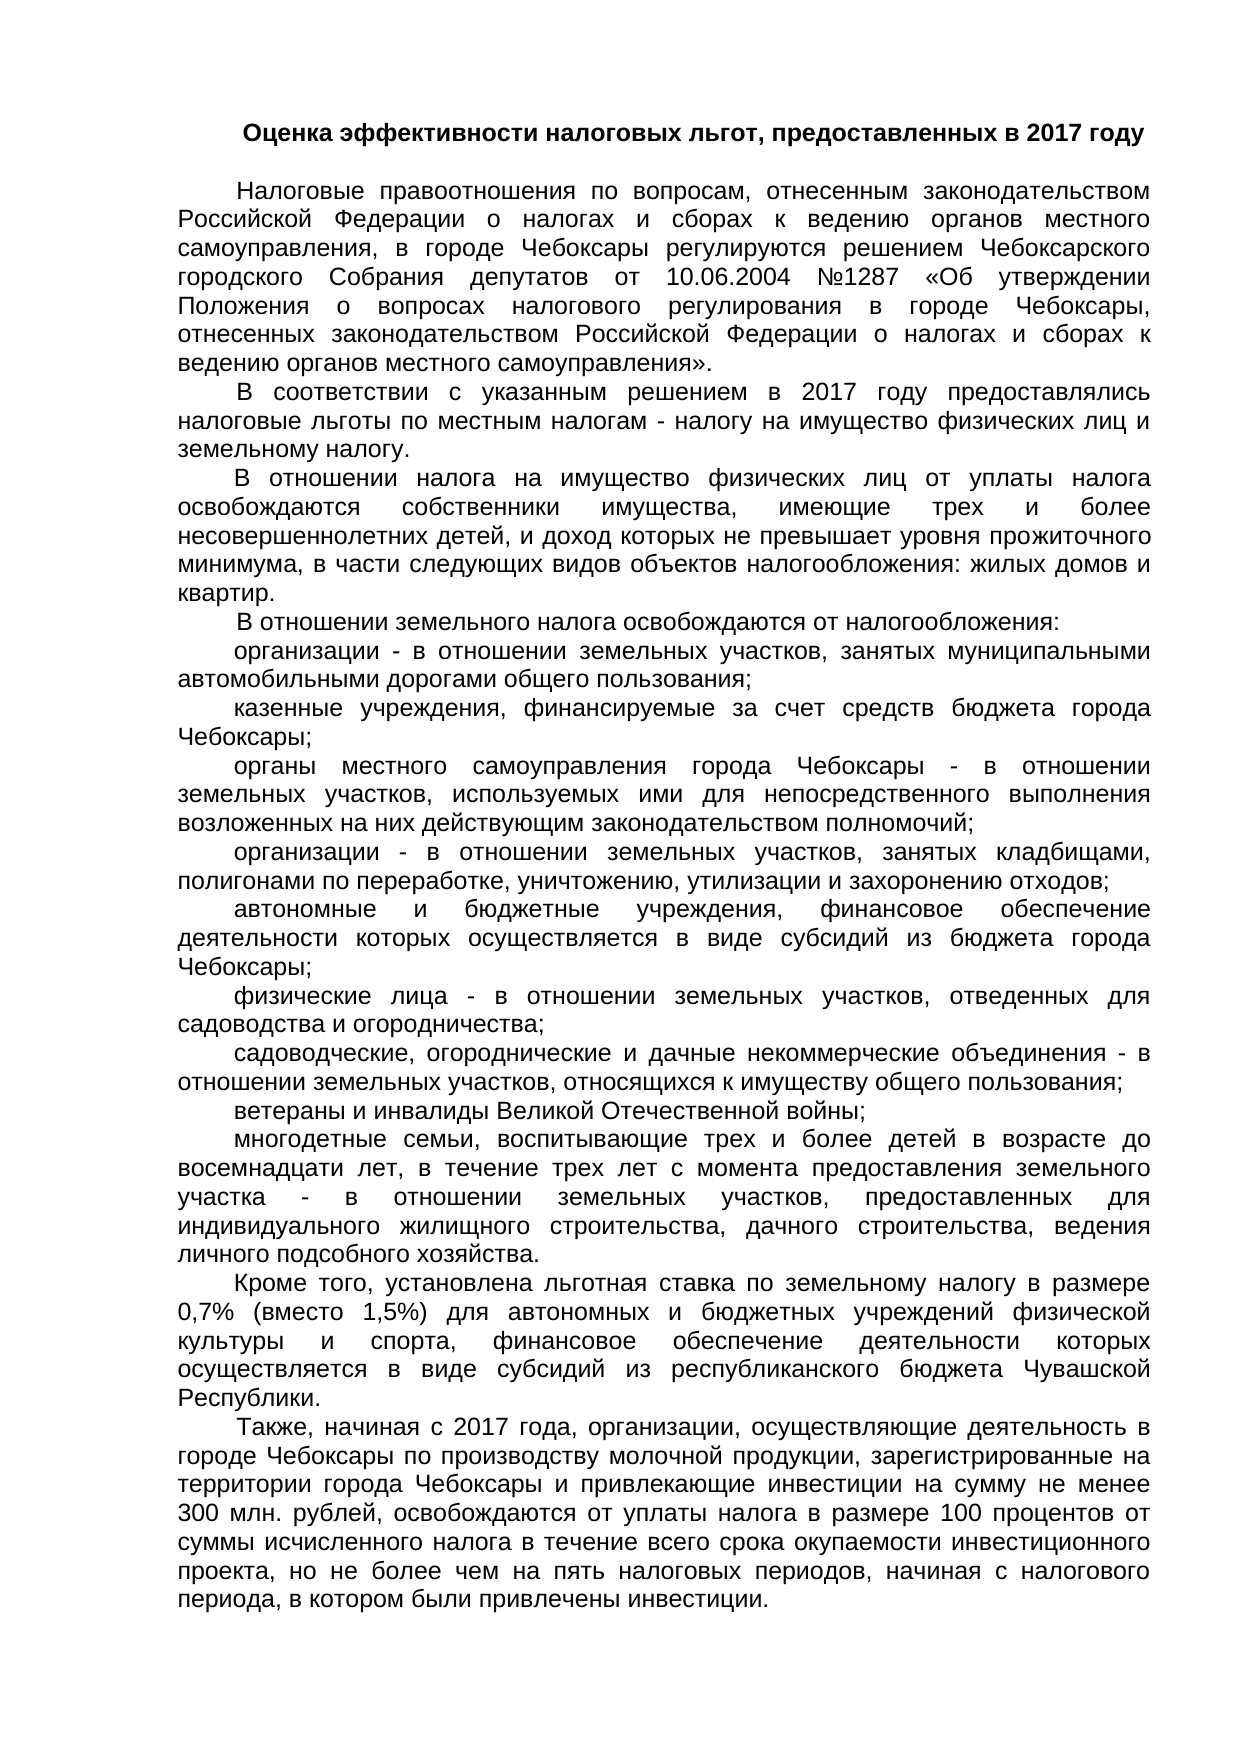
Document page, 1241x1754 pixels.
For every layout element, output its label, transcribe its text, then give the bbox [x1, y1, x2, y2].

text организации - в отношении земельных участков, занятых муниципальными автомобильными дорогами общего пользования; [177, 636, 1152, 693]
text Оценка эффективности налоговых льгот, предоставленных в 2017 году [177, 118, 1152, 147]
text казенные учреждения, финансируемые за счет средств бюджета города Чебоксары; [177, 693, 1152, 751]
text организации - в отношении земельных участков, занятых кладбищами, полигонами по переработке, уничтожению, утилизации и захоронению отходов; [177, 837, 1152, 894]
text Также, начиная с 2017 года, организации, осуществляющие деятельность в городе Чебоксары по производству молочной продукции, зарегистрированные на территории города Чебоксары и привлекающие инвестиции на сумму не менее 300 млн. рублей, освобождаются от уплаты налога в размере 100 процентов от суммы исчисленного налога в течение всего срока окупаемости инвестиционного проекта, но не более чем на пять налоговых периодов, начиная с налогового периода, в котором были привлечены инвестиции. [177, 1412, 1152, 1613]
text ветераны и инвалиды Великой Отечественной войны; [177, 1096, 1152, 1124]
text органы местного самоуправления города Чебоксары - в отношении земельных участков, используемых ими для непосредственного выполнения возложенных на них действующим законодательством полномочий; [177, 751, 1152, 837]
text многодетные семьи, воспитывающие трех и более детей в возрасте до восемнадцати лет, в течение трех лет с момента предоставления земельного участка - в отношении земельных участков, предоставленных для индивидуального жилищного строительства, дачного строительства, ведения личного подсобного хозяйства. [177, 1124, 1152, 1268]
text Кроме того, установлена льготная ставка по земельному налогу в размере 0,7% (вместо 1,5%) для автономных и бюджетных учреждений физической культуры и спорта, финансовое обеспечение деятельности которых осуществляется в виде субсидий из республиканского бюджета Чувашской Республики. [177, 1268, 1152, 1412]
text Налоговые правоотношения по вопросам, отнесенным законодательством Российской Федерации о налогах и сборах к ведению органов местного самоуправления, в городе Чебоксары регулируются решением Чебоксарского городского Собрания депутатов от 10.06.2004 №1287 «Об утверждении Положения о вопросах налогового регулирования в городе Чебоксары, отнесенных законодательством Российской Федерации о налогах и сборах к ведению органов местного самоуправления». [177, 176, 1152, 377]
text садоводческие, огороднические и дачные некоммерческие объединения - в отношении земельных участков, относящихся к имуществу общего пользования; [177, 1038, 1152, 1096]
text физические лица - в отношении земельных участков, отведенных для садоводства и огородничества; [177, 981, 1152, 1038]
text В отношении налога на имущество физических лиц от уплаты налога освобождаются собственники имущества, имеющие трех и более несовершеннолетних детей, и доход которых не превышает уровня прожиточного минимума, в части следующих видов объектов налогообложения: жилых домов и квартир. [177, 463, 1152, 607]
text В соответствии с указанным решением в 2017 году предоставлялись налоговые льготы по местным налогам - налогу на имущество физических лиц и земельному налогу. [177, 377, 1152, 463]
text В отношении земельного налога освобождаются от налогообложения: [177, 607, 1152, 636]
text автономные и бюджетные учреждения, финансовое обеспечение деятельности которых осуществляется в виде субсидий из бюджета города Чебоксары; [177, 894, 1152, 981]
